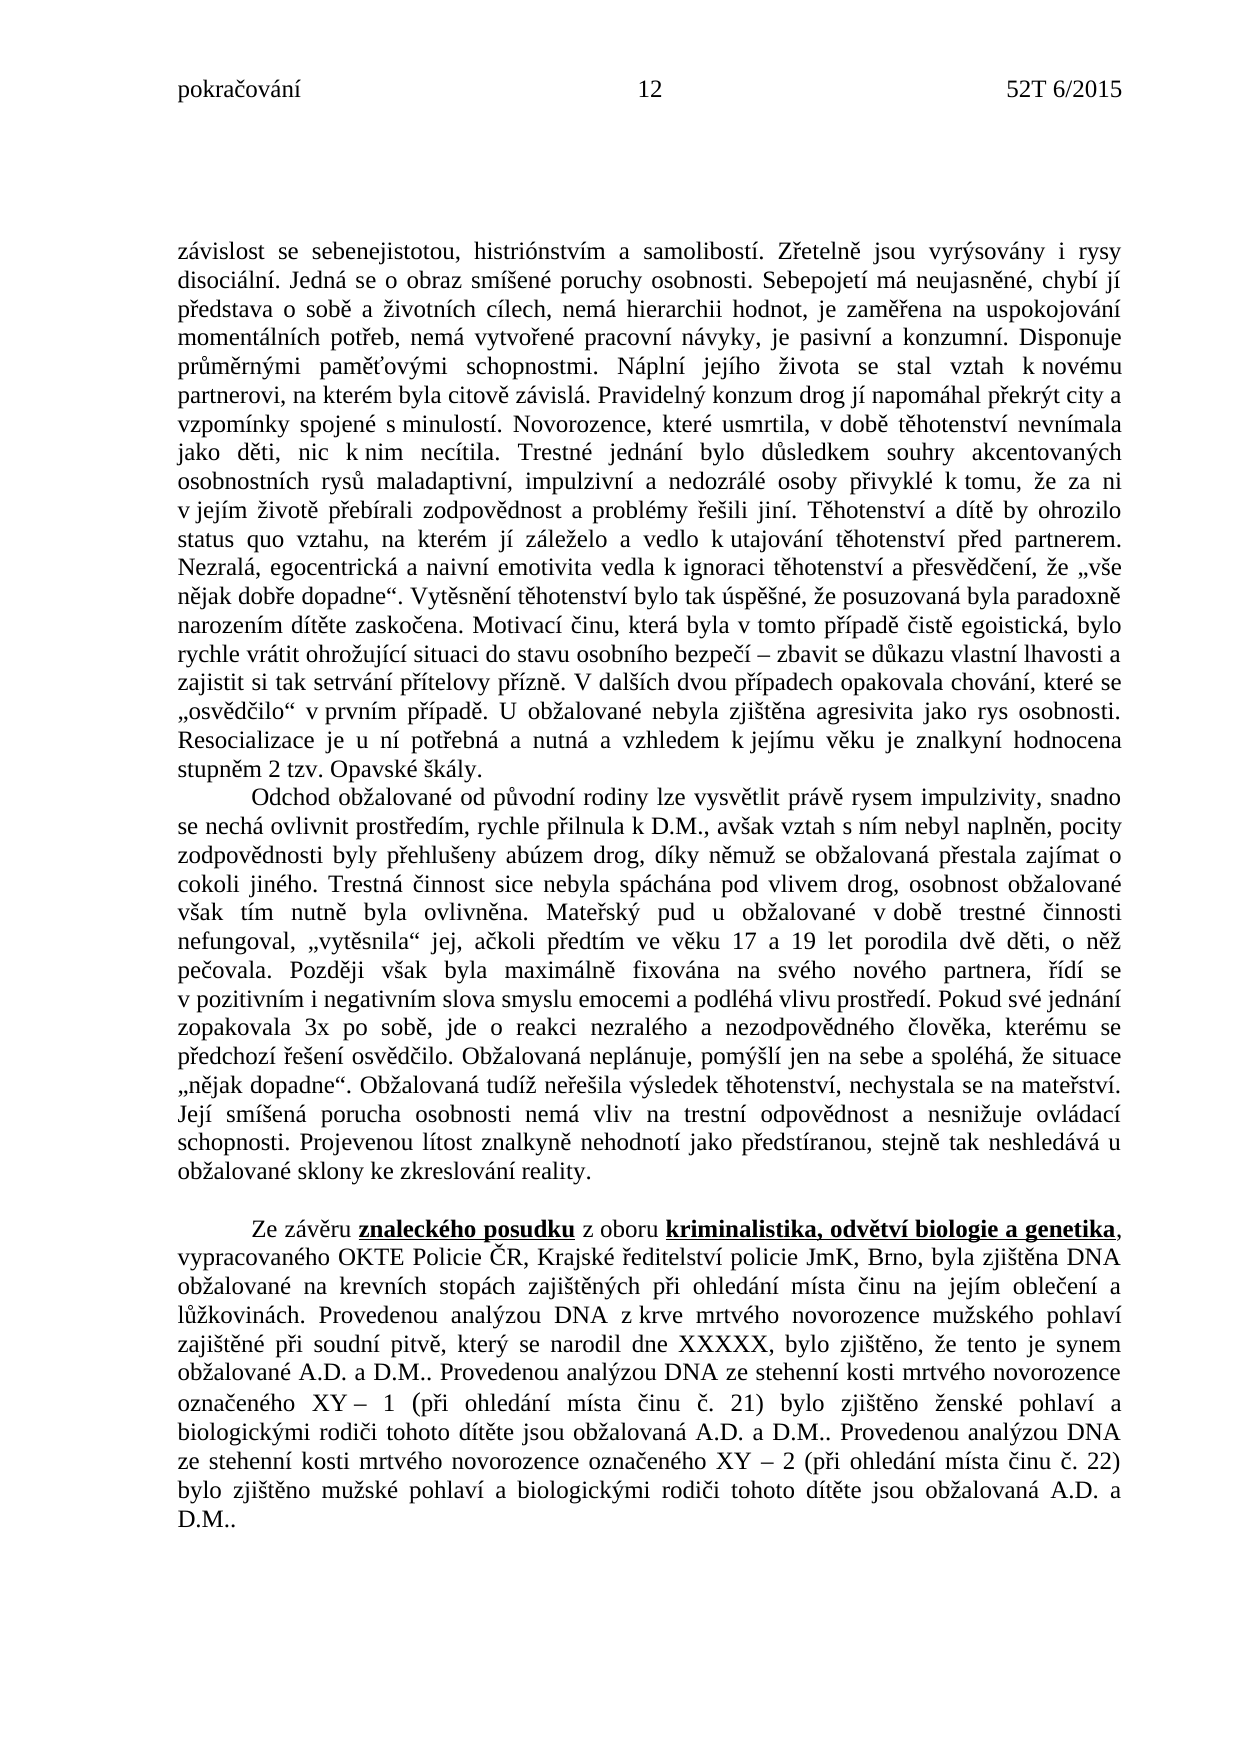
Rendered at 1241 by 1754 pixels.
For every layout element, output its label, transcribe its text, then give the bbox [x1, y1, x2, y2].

text Odchod obžalované od původní rodiny lze vysvětlit právě rysem impulzivity, snadno se nechá ovlivnit prostředím, rychle přilnula k D.M., avšak vztah s ním nebyl naplněn, pocity zodpovědnosti byly přehlušeny abúzem drog, díky němuž se obžalovaná přestala zajímat o cokoli jiného. Trestná činnost sice nebyla spáchána pod vlivem drog, osobnost obžalované však tím nutně byla ovlivněna. Mateřský pud u obžalované v době trestné činnosti nefungoval, „vytěsnila“ jej, ačkoli předtím ve věku 17 a 19 let porodila dvě děti, o něž pečovala. Později však byla maximálně fixována na svého nového partnera, řídí se v pozitivním i negativním slova smyslu emocemi a podléhá vlivu prostředí. Pokud své jednání zopakovala 3x po sobě, jde o reakci nezralého a nezodpovědného člověka, kterému se předchozí řešení osvědčilo. Obžalovaná neplánuje, pomýšlí jen na sebe a spoléhá, že situace „nějak dopadne“. Obžalovaná tudíž neřešila výsledek těhotenství, nechystala se na mateřství. Její smíšená porucha osobnosti nemá vliv na trestní odpovědnost a nesnižuje ovládací schopnosti. Projevenou lítost znalkyně nehodnotí jako předstíranou, stejně tak neshledává u obžalované sklony ke zkreslování reality. [177, 782, 1122, 1185]
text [177, 236, 1122, 782]
text Ze závěru znaleckého posudku z oboru kriminalistika, odvětví biologie a genetika, vypracovaného OKTE Policie ČR, Krajské ředitelství policie JmK, Brno, byla zjištěna DNA obžalované na krevních stopách zajištěných při ohledání místa činu na jejím oblečení a lůžkovinách. Provedenou analýzou DNA z krve mrtvého novorozence mužského pohlaví zajištěné při soudní pitvě, který se narodil dne XXXXX, bylo zjištěno, že tento je synem obžalované A.D. a D.M.. Provedenou analýzou DNA ze stehenní kosti mrtvého novorozence označeného XY – 1 (při ohledání místa činu č. 21) bylo zjištěno ženské pohlaví a biologickými rodiči tohoto dítěte jsou obžalovaná A.D. a D.M.. Provedenou analýzou DNA ze stehenní kosti mrtvého novorozence označeného XY – 2 (při ohledání místa činu č. 22) bylo zjištěno mužské pohlaví a biologickými rodiči tohoto dítěte jsou obžalovaná A.D. a D.M.. [177, 1214, 1122, 1532]
